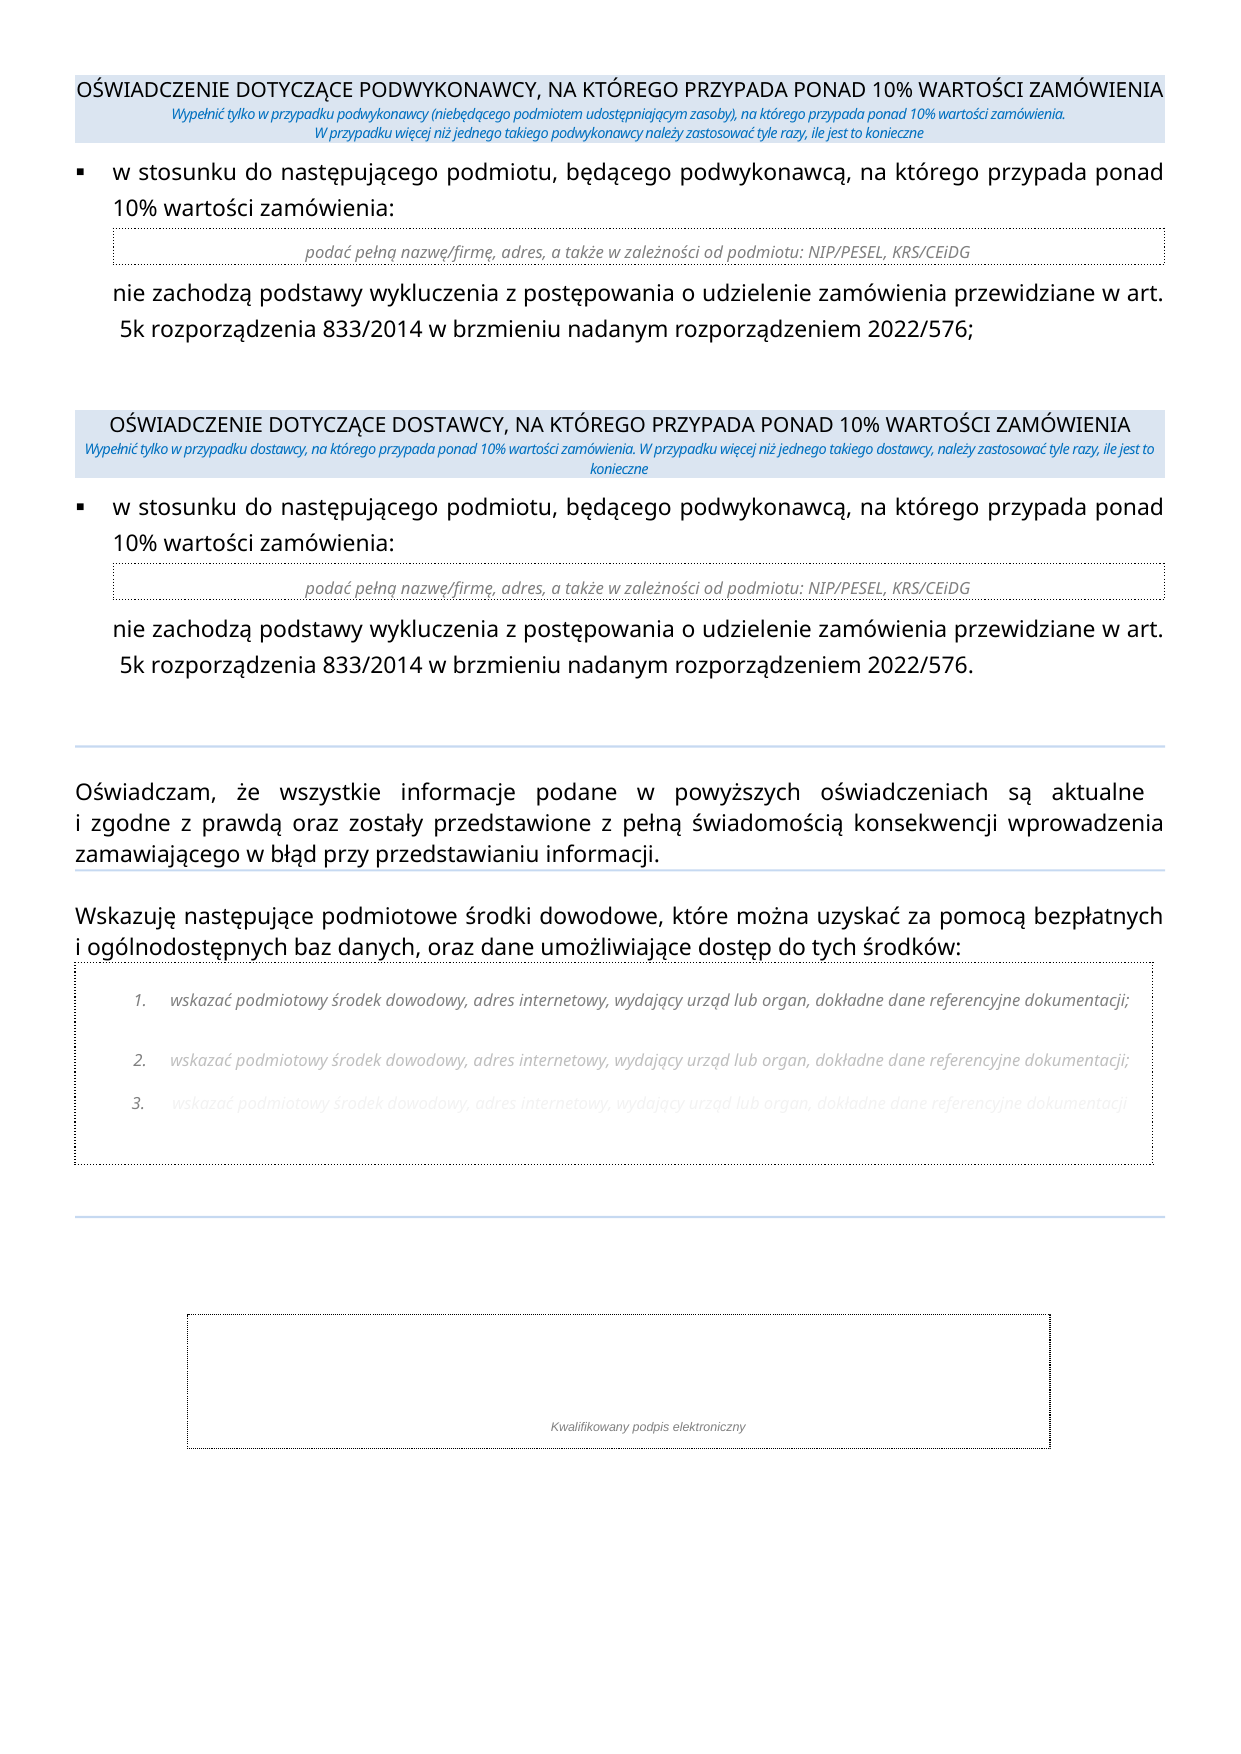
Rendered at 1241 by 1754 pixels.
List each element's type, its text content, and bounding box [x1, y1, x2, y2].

text nie zachodzą podstawy wykluczenia z postępowania o udzielenie zamówienia przewidziane w art. 5k rozporządzenia 833/2014 w brzmieniu nadanym rozporządzeniem 2022/576; [112, 277, 1165, 344]
table_header podać pełną nazwę/firmę, adres, a także w zależności od podmiotu: NIP/PESEL, KRS/CEiDG [113, 563, 1165, 599]
text Wypełnić tylko w przypadku podwykonawcy (niebędącego podmiotem udostępniającym zasoby), na którego przypada ponad 10% wartości zamówienia. W przypadku więcej niż jednego takiego podwykonawcy należy zastosować tyle razy, ile jest to konieczne [75, 103, 1165, 143]
text Wypełnić tylko w przypadku dostawcy, na którego przypada ponad 10% wartości zamówienia. W przypadku więcej niż jednego takiego dostawcy, należy zastosować tyle razy, ile jest to konieczne [75, 439, 1165, 478]
list w stosunku do następującego podmiotu, będącego podwykonawcą, na którego przypada ponad 10% wartości zamówienia: [75, 491, 1165, 558]
table_header podać pełną nazwę/firmę, adres, a także w zależności od podmiotu: NIP/PESEL, KRS/CEiDG [113, 228, 1165, 264]
text Wskazuję następujące podmiotowe środki dowodowe, które można uzyskać za pomocą bezpłatnych i ogólnodostępnych baz danych, oraz dane umożliwiające dostęp do tych środków: [75, 899, 1165, 962]
list w stosunku do następującego podmiotu, będącego podwykonawcą, na którego przypada ponad 10% wartości zamówienia: [75, 156, 1165, 223]
table_header wskazać podmiotowy środek dowodowy, adres internetowy, wydający urząd lub organ, dokładne dane referencyjne dokumentacji; wskazać podmiotowy środek dowodowy, adres internetowy, wydający urząd lub organ, dokładne dane referencyjne dokumentacji; wskazać podmiotowy środek dowodowy, adres internetowy, wydający urząd lub organ, dokładne dane referencyjne dokumentacji [75, 962, 1153, 1164]
text OŚWIADCZENIE DOTYCZĄCE DOSTAWCY, NA KTÓREGO PRZYPADA PONAD 10% WARTOŚCI ZAMÓWIENIA [75, 410, 1165, 439]
text OŚWIADCZENIE DOTYCZĄCE PODWYKONAWCY, NA KTÓREGO PRZYPADA PONAD 10% WARTOŚCI ZAMÓWIENIA [75, 75, 1165, 103]
text nie zachodzą podstawy wykluczenia z postępowania o udzielenie zamówienia przewidziane w art. 5k rozporządzenia 833/2014 w brzmieniu nadanym rozporządzeniem 2022/576. [112, 613, 1165, 680]
subtitle Oświadczam, że wszystkie informacje podane w powyższych oświadczeniach są aktualne i zgodne z prawdą oraz zostały przedstawione z pełną świadomością konsekwencji wprowadzenia zamawiającego w błąd przy przedstawianiu informacji. [75, 776, 1165, 869]
